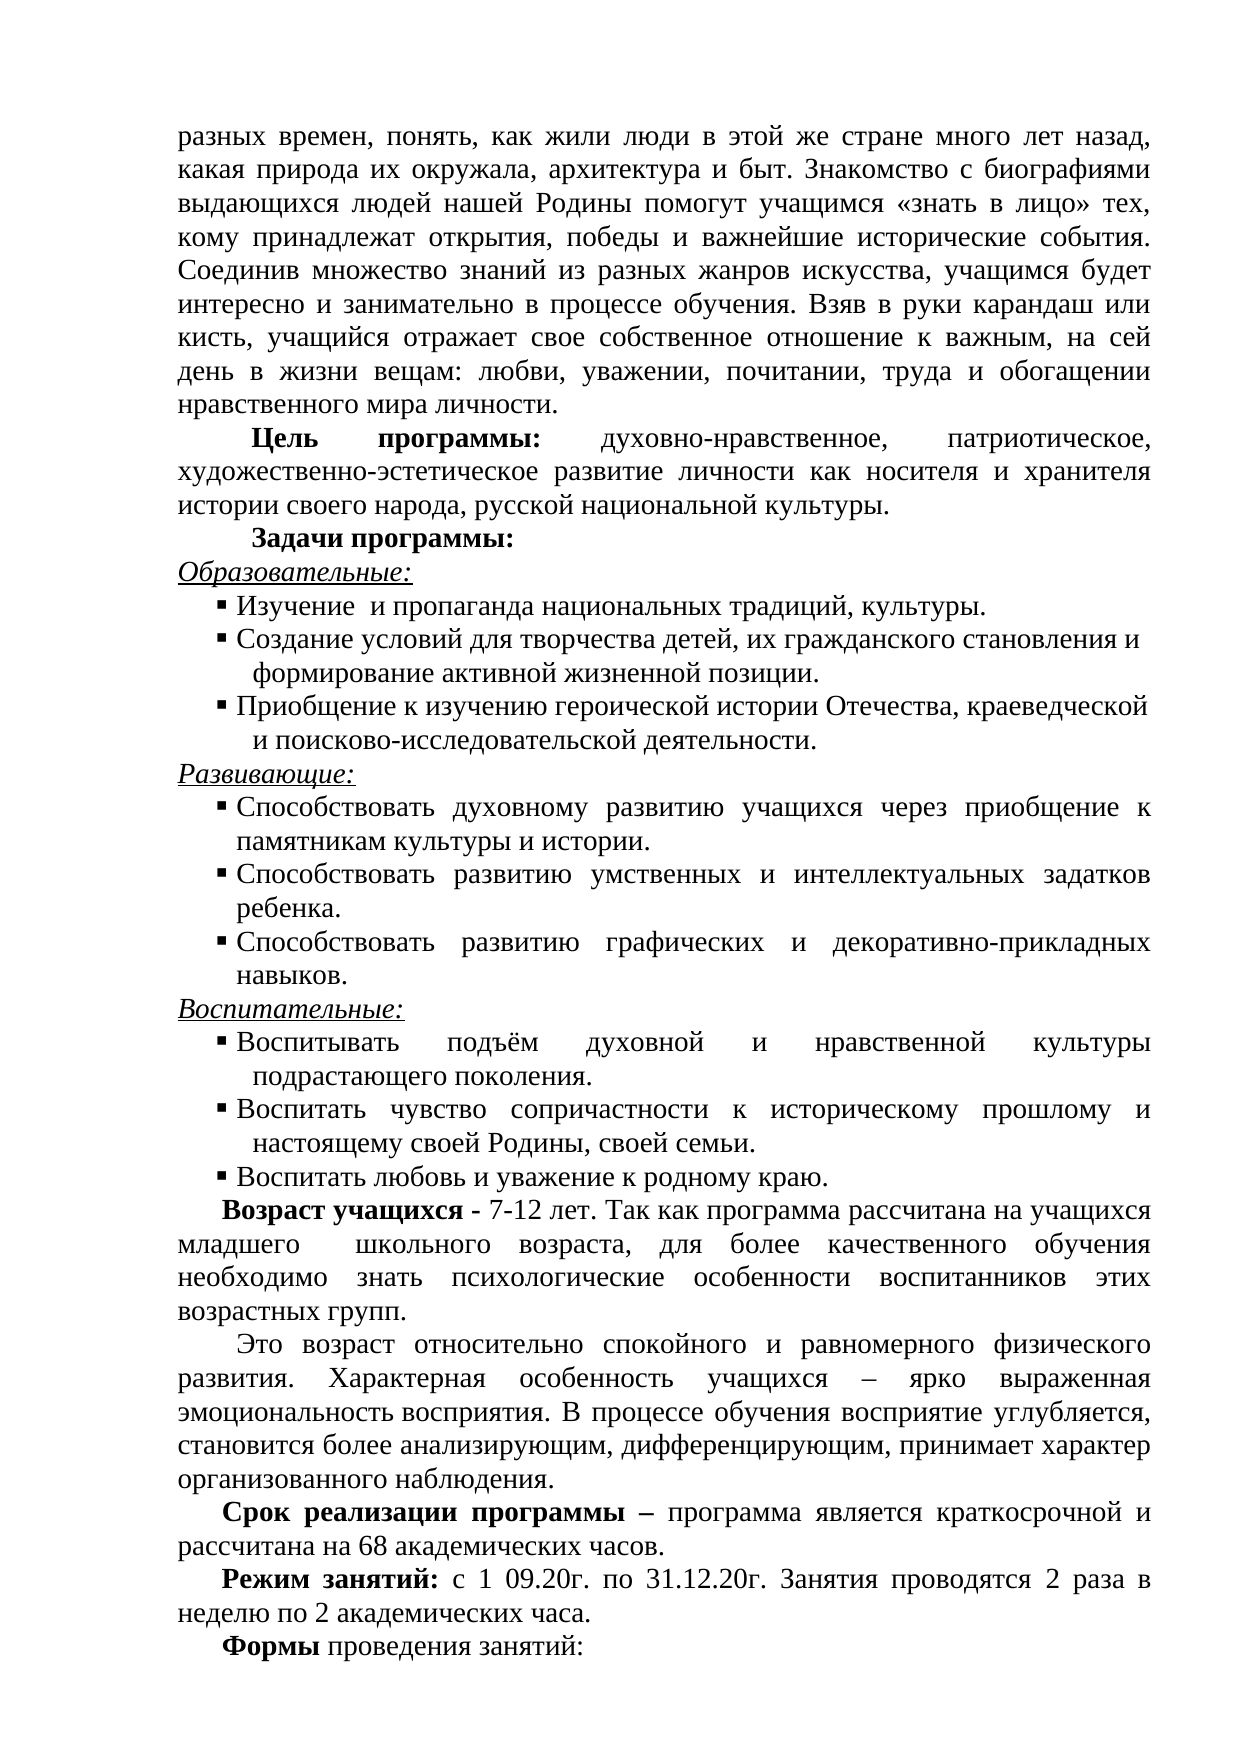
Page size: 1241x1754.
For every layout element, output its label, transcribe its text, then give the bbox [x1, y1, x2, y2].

list Изучение и пропаганда национальных традиций, культуры. [215, 588, 1152, 621]
list Воспитать любовь и уважение к родному краю. [215, 1159, 1152, 1192]
text Режим занятий: с 1 09.20г. по 31.12.20г. Занятия проводятся 2 раза в неделю по 2 академических часа. [177, 1561, 1152, 1628]
list Способствовать развитию графических и декоративно-прикладных навыков. [215, 924, 1152, 991]
text Развивающие: [177, 756, 1152, 789]
text Это возраст относительно спокойного и равномерного физического развития. Характерная особенность учащихся – ярко выраженная эмоциональность восприятия. В процессе обучения восприятие углубляется, становится более анализирующим, дифференцирующим, принимает характер организованного наблюдения. [177, 1327, 1152, 1494]
text Воспитательные: [177, 991, 1152, 1024]
text Образовательные: [177, 554, 1152, 588]
list Создание условий для творчества детей, их гражданского становления и формирование активной жизненной позиции. [215, 621, 1152, 688]
list Способствовать духовному развитию учащихся через приобщение к памятникам культуры и истории. [215, 789, 1152, 856]
list Способствовать развитию умственных и интеллектуальных задатков ребенка. [215, 856, 1152, 924]
list Воспитывать подъём духовной и нравственной культуры подрастающего поколения. [215, 1024, 1152, 1092]
list Приобщение к изучению героической истории Отечества, краеведческой и поисково-исследовательской деятельности. [215, 688, 1152, 756]
text Задачи программы: [177, 521, 1152, 554]
text Формы проведения занятий: [177, 1628, 1152, 1662]
list Воспитать чувство сопричастности к историческому прошлому и настоящему своей Родины, своей семьи. [215, 1092, 1152, 1159]
text Срок реализации программы – программа является краткосрочной и рассчитана на 68 академических часов. [177, 1494, 1152, 1561]
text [177, 118, 1152, 420]
text Возраст учащихся - 7-12 лет. Так как программа рассчитана на учащихся младшего школьного возраста, для более качественного обучения необходимо знать психологические особенности воспитанников этих возрастных групп. [177, 1192, 1152, 1327]
text Цель программы: духовно-нравственное, патриотическое, художественно-эстетическое развитие личности как носителя и хранителя истории своего народа, русской национальной культуры. [177, 420, 1152, 521]
